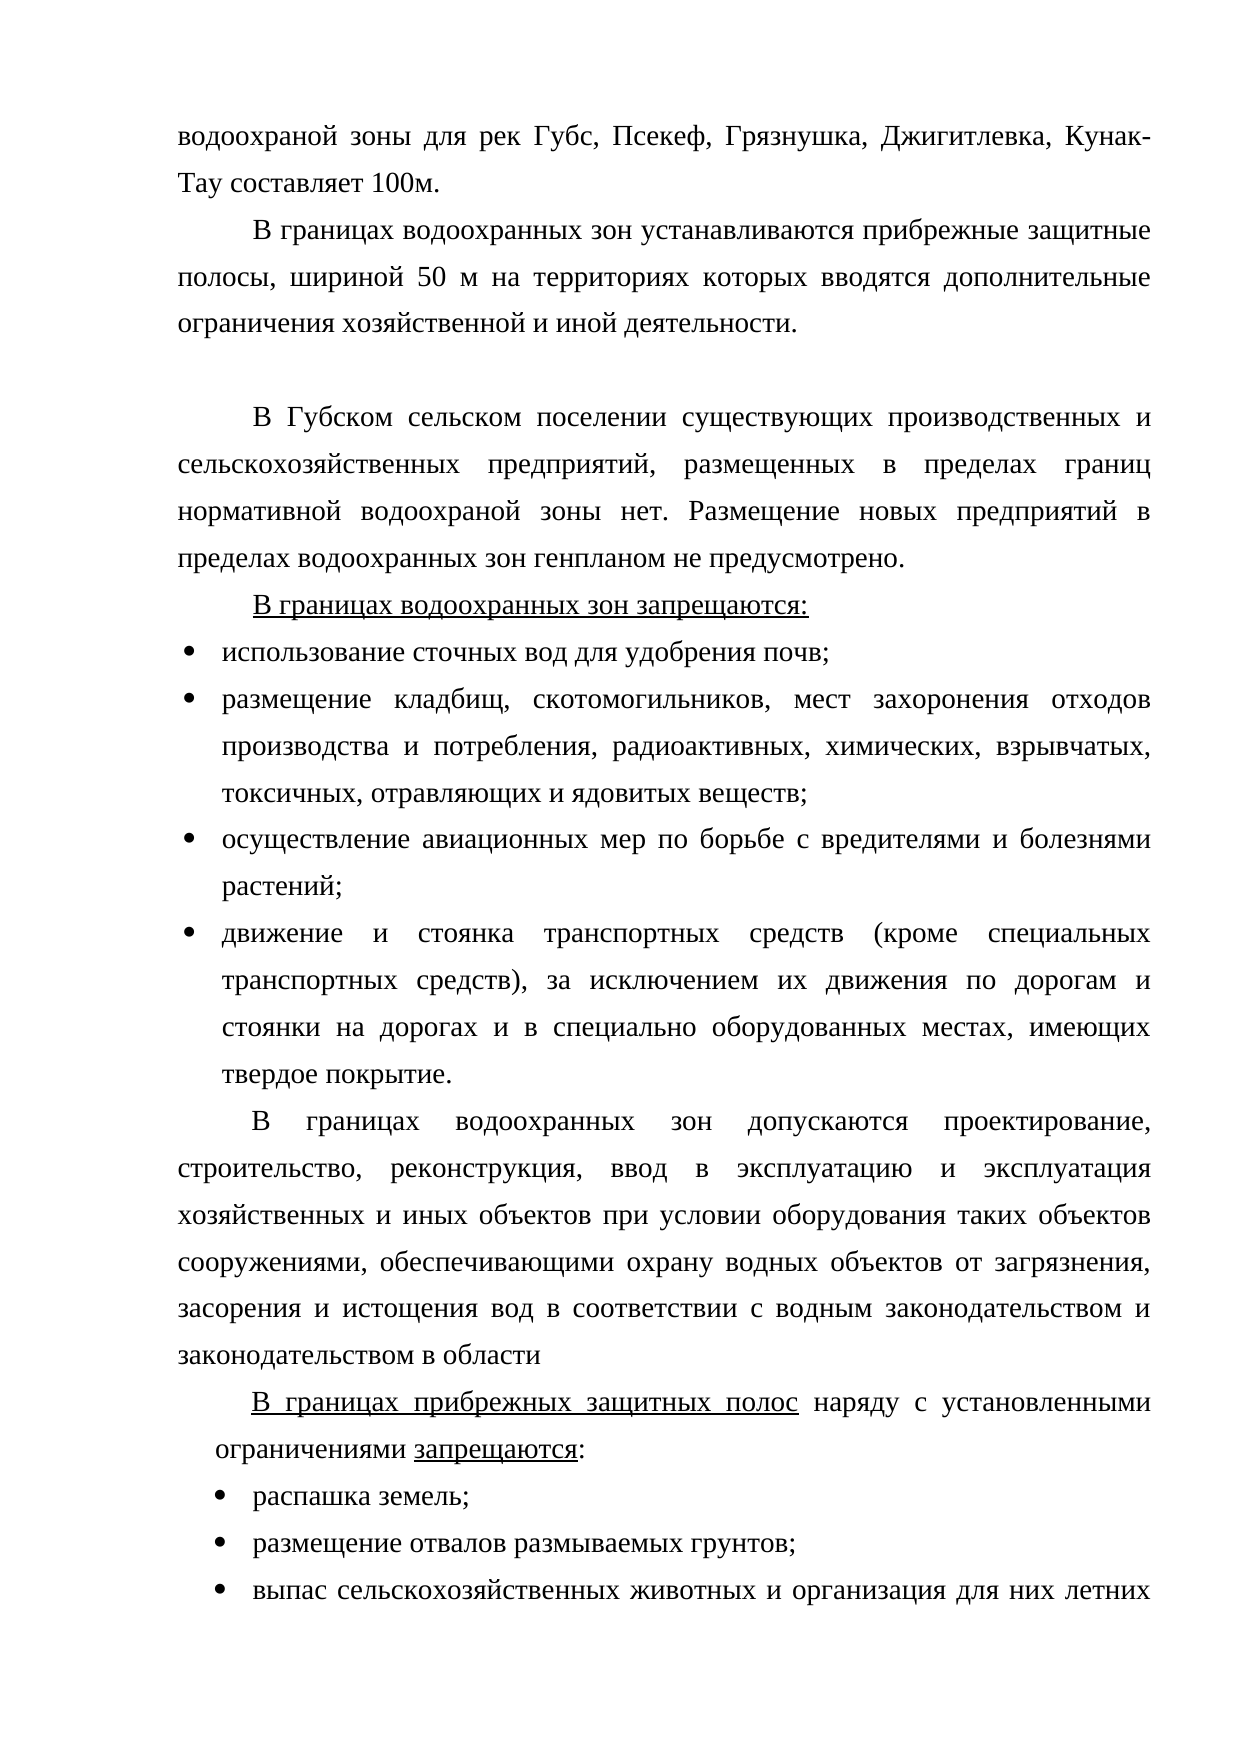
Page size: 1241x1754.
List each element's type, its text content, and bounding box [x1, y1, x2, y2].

list движение и стоянка транспортных средств (кроме специальных транспортных средств), за исключением их движения по дорогам и стоянки на дорогах и в специально оборудованных местах, имеющих твердое покрытие. [184, 915, 1152, 1090]
text В границах водоохранных зон допускаются проектирование, строительство, реконструкция, ввод в эксплуатацию и эксплуатация хозяйственных и иных объектов при условии оборудования таких объектов сооружениями, обеспечивающими охрану водных объектов от загрязнения, засорения и истощения вод в соответствии с водным законодательством и законодательством в области [177, 1103, 1152, 1371]
list размещение отвалов размываемых грунтов; [215, 1525, 1152, 1559]
text В границах водоохранных зон устанавливаются прибрежные защитные полосы, шириной на территориях которых вводятся дополнительные ограничения хозяйственной и иной деятельности. [177, 212, 1152, 339]
list осуществление авиационных мер по борьбе с вредителями и болезнями растений; [184, 822, 1152, 902]
text В Губском сельском поселении существующих производственных и сельскохозяйственных предприятий, размещенных в пределах границ нормативной водоохраной зоны нет. Размещение новых предприятий в пределах водоохранных зон генпланом не предусмотрено. [177, 399, 1152, 573]
text В границах водоохранных зон запрещаются: [177, 587, 1152, 620]
list распашка земель; [215, 1478, 1152, 1512]
list использование сточных вод для удобрения почв; [184, 634, 1152, 667]
text В границах прибрежных защитных полос наряду с установленными ограничениями запрещаются: [215, 1384, 1152, 1465]
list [215, 1572, 1152, 1606]
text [177, 118, 1152, 198]
list размещение кладбищ, скотомогильников, мест захоронения отходов производства и потребления, радиоактивных, химических, взрывчатых, токсичных, отравляющих и ядовитых веществ; [184, 681, 1152, 808]
